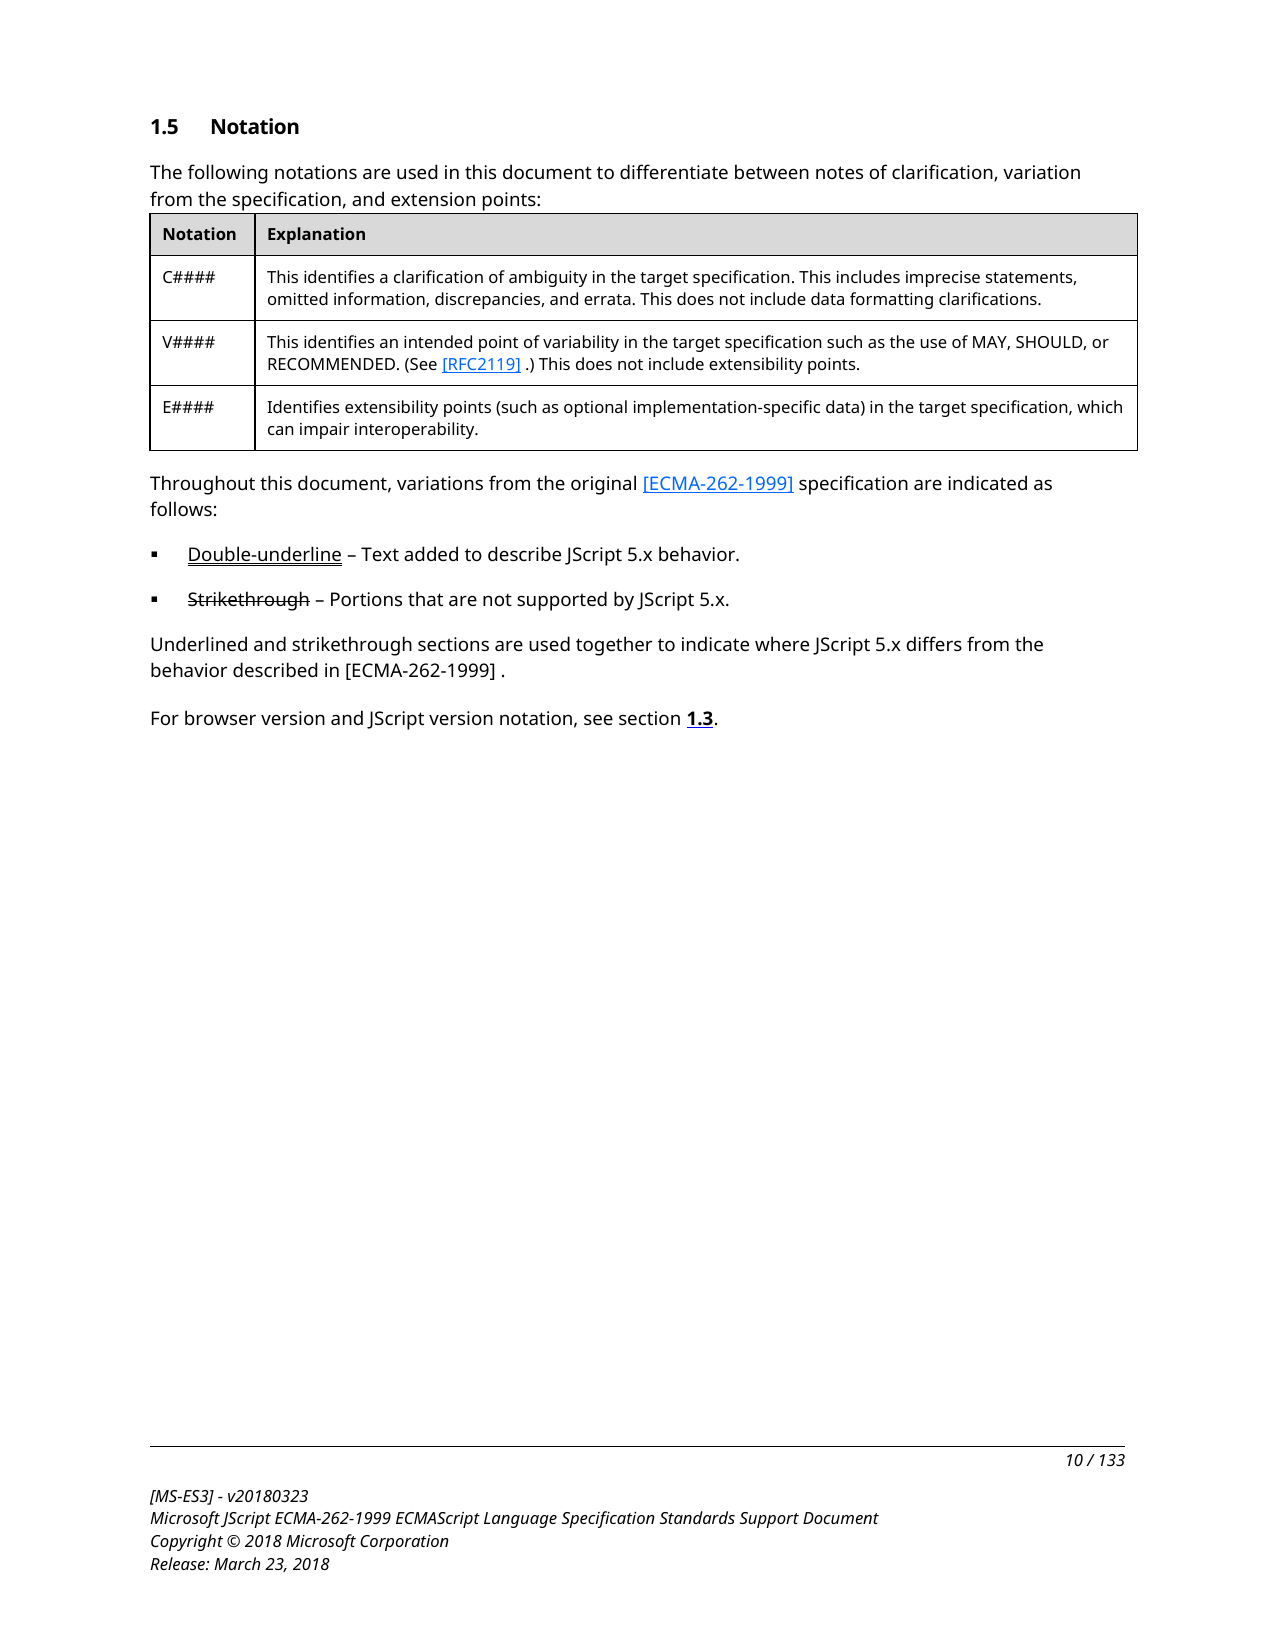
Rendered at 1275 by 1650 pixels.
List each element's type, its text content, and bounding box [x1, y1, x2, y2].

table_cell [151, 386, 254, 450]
list Strikethrough – Portions that are not supported by JScript 5.x. [150, 586, 1124, 612]
text Underlined and strikethrough sections are used together to indicate where JScript 5.x differs from the behavior described in [ECMA-262-1999] . [150, 631, 1124, 683]
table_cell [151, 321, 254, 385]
text For browser version and JScript version notation, see section 1.3. [150, 705, 1124, 731]
subtitle Notation [150, 112, 1125, 141]
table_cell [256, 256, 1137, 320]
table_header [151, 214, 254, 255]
text The following notations are used in this document to differentiate between notes of clarification, variation from the specification, and extension points: [150, 160, 1124, 211]
text Throughout this document, variations from the original [ECMA-262-1999] specification are indicated as follows: [150, 470, 1124, 522]
list Double-underline – Text added to describe JScript 5.x behavior. [150, 541, 1124, 567]
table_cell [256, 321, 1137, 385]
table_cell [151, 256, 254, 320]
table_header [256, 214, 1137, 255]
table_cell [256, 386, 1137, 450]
